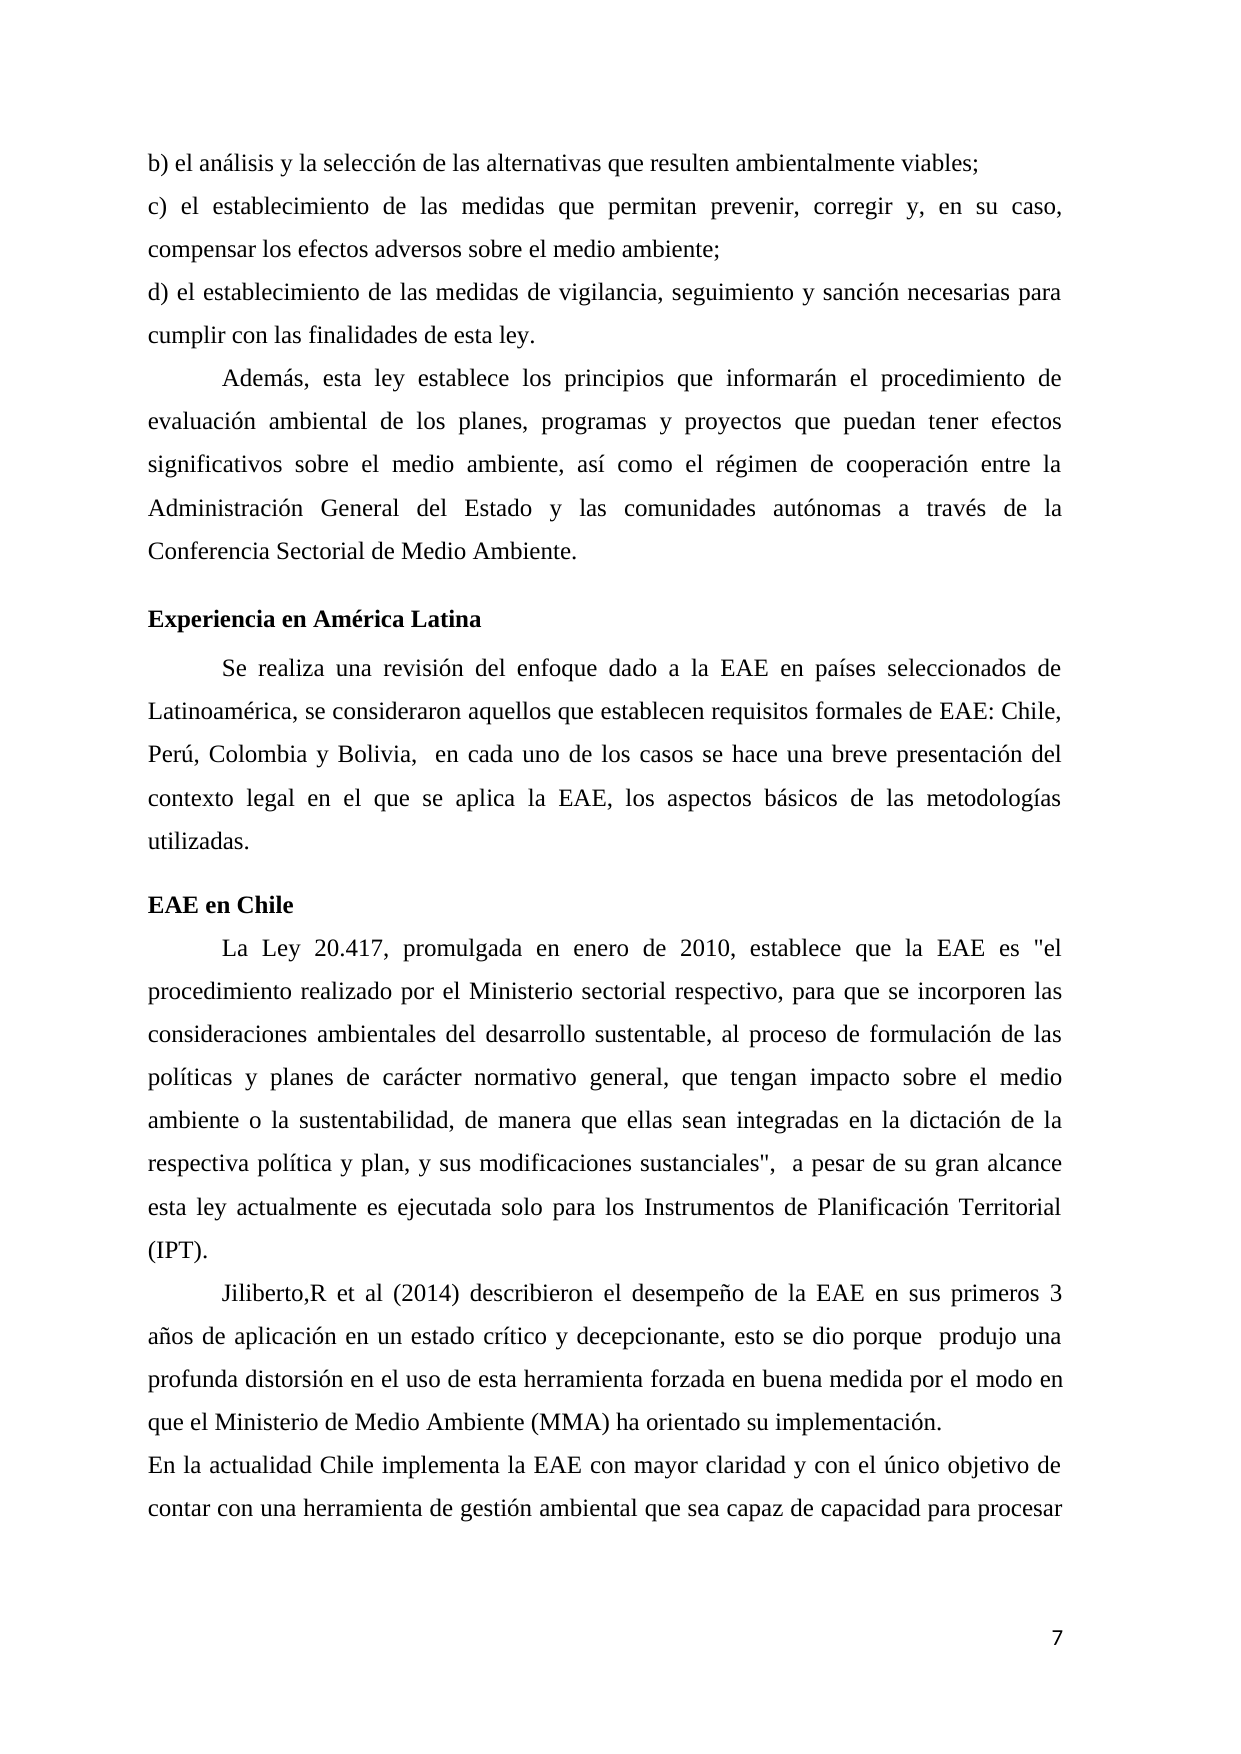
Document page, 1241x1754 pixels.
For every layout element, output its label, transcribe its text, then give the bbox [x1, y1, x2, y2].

text Jiliberto,R et al (2014) describieron el desempeño de la EAE en sus primeros 3 años de aplicación en un estado crítico y decepcionante, esto se dio porque produjo una profunda distorsión en el uso de esta herramienta forzada en buena medida por el modo en que el Ministerio de Medio Ambiente (MMA) ha orientado su implementación. [148, 1278, 1063, 1436]
text La Ley 20.417, promulgada en enero de 2010, establece que la EAE es "el procedimiento realizado por el Ministerio sectorial respectivo, para que se incorporen las consideraciones ambientales del desarrollo sustentable, al proceso de formulación de las políticas y planes de carácter normativo general, que tengan impacto sobre el medio ambiente o la sustentabilidad, de manera que ellas sean integradas en la dictación de la respectiva política y plan, y sus modificaciones sustanciales", a pesar de su gran alcance esta ley actualmente es ejecutada solo para los Instrumentos de Planificación Territorial (IPT). [148, 933, 1063, 1263]
subtitle EAE en Chile [148, 890, 1063, 918]
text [148, 1450, 1063, 1522]
text c) el establecimiento de las medidas que permitan prevenir, corregir y, en su caso, compensar los efectos adversos sobre el medio ambiente; [148, 191, 1063, 263]
text Se realiza una revisión del enfoque dado a la EAE en países seleccionados de Latinoamérica, se consideraron aquellos que establecen requisitos formales de EAE: Chile, Perú, Colombia y Bolivia, en cada uno de los casos se hace una breve presentación del contexto legal en el que se aplica la EAE, los aspectos básicos de las metodologías utilizadas. [148, 653, 1063, 854]
subtitle Experiencia en América Latina [148, 604, 1063, 633]
text Además, esta ley establece los principios que informarán el procedimiento de evaluación ambiental de los planes, programas y proyectos que puedan tener efectos significativos sobre el medio ambiente, así como el régimen de cooperación entre la Administración General del Estado y las comunidades autónomas a través de la Conferencia Sectorial de Medio Ambiente. [148, 363, 1063, 564]
text d) el establecimiento de las medidas de vigilancia, seguimiento y sanción necesarias para cumplir con las finalidades de esta ley. [148, 277, 1063, 349]
text b) el análisis y la selección de las alternativas que resulten ambientalmente viables; [148, 148, 1063, 176]
